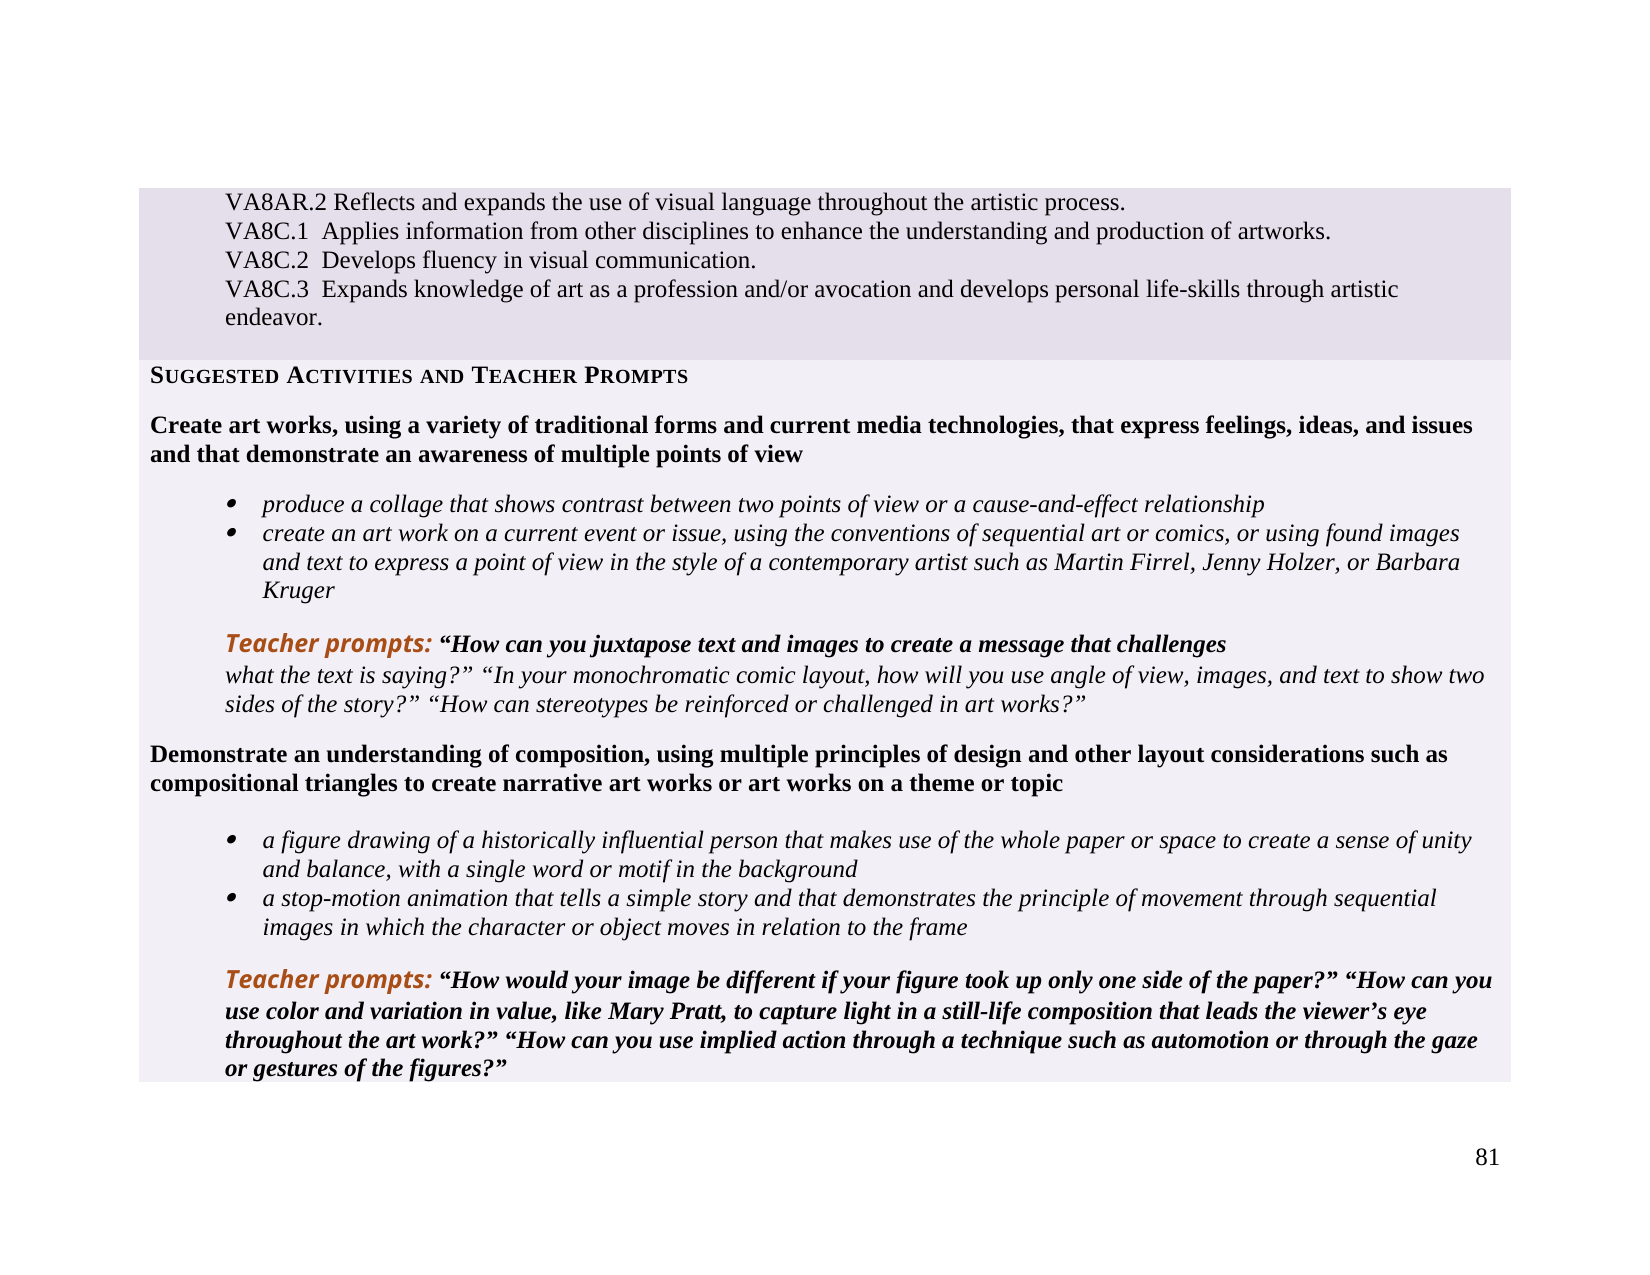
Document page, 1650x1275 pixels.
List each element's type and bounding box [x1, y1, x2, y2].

table_cell [139, 360, 1511, 1082]
table_cell [139, 188, 1511, 360]
